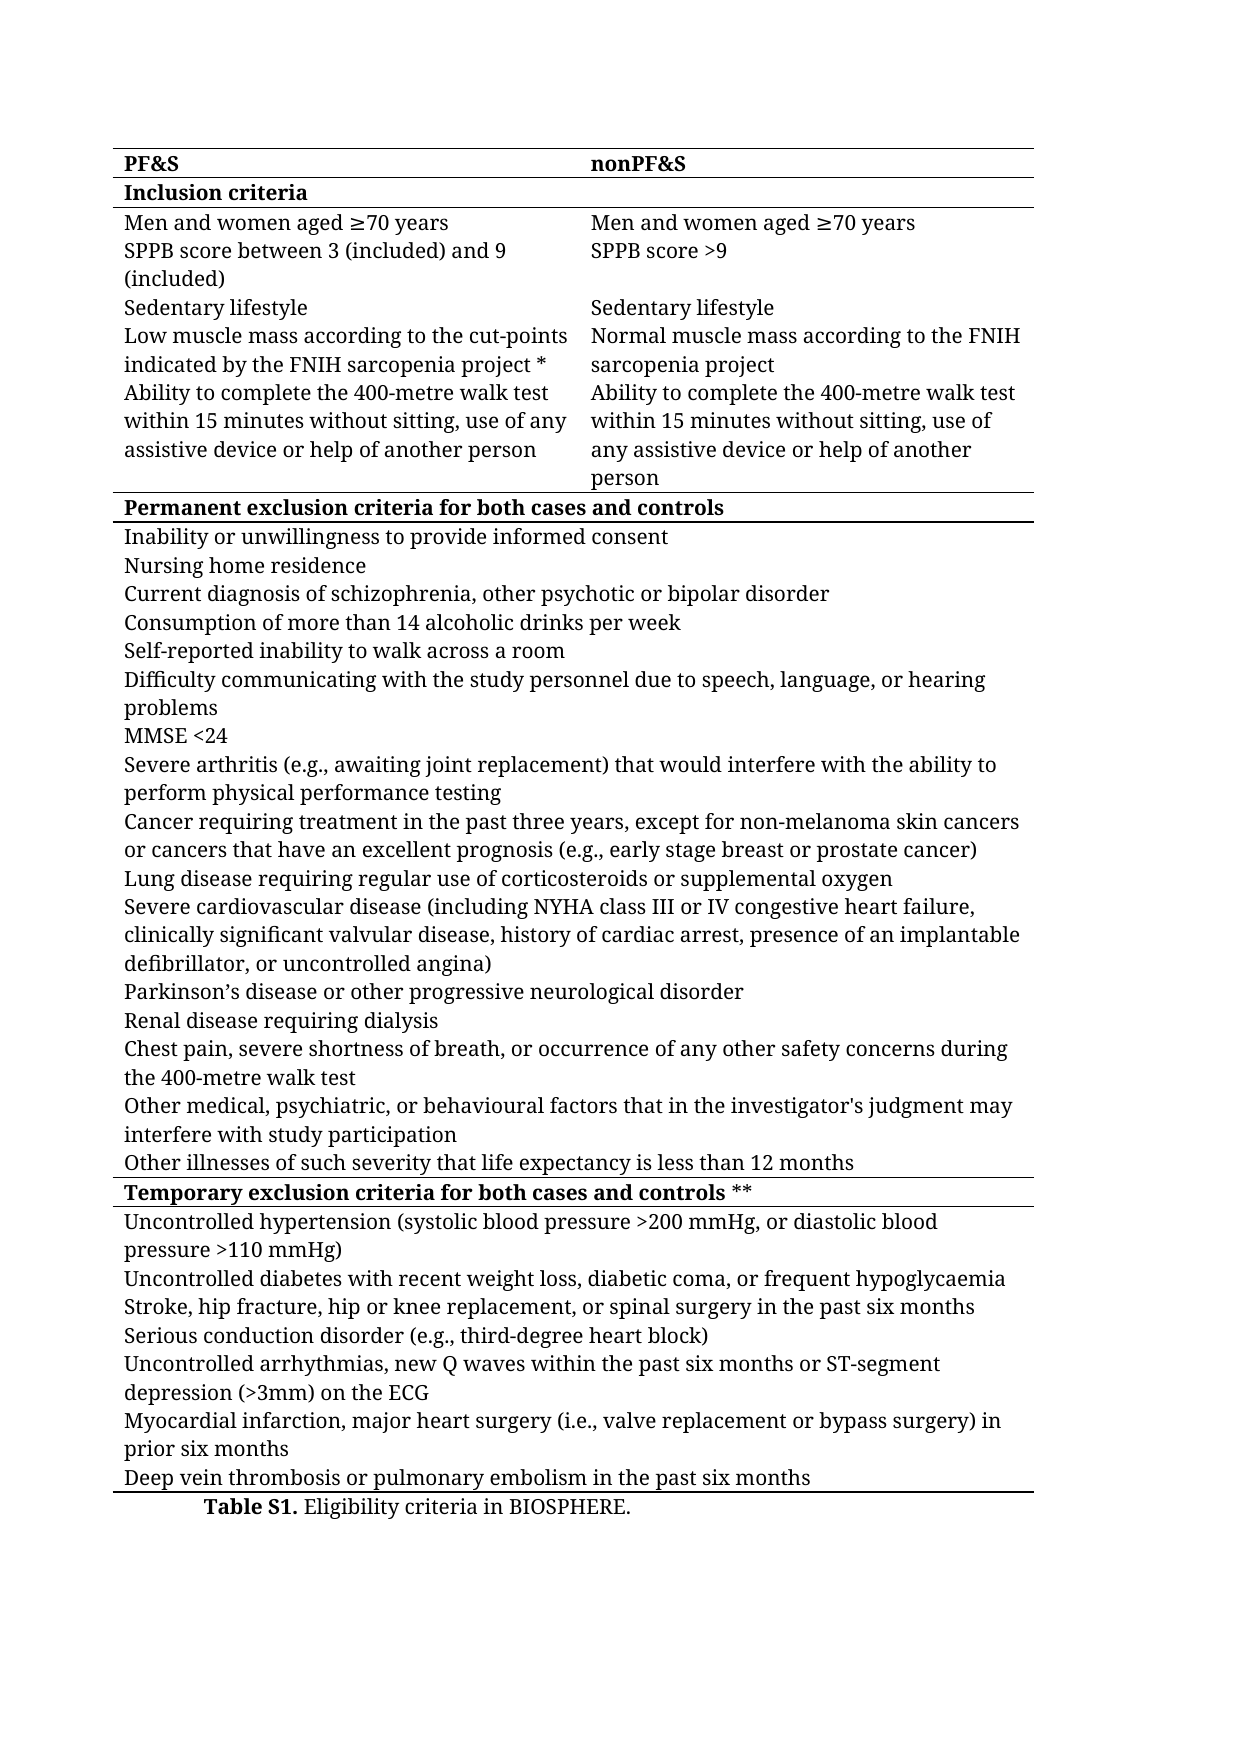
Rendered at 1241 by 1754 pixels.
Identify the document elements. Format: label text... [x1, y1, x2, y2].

table_cell Lung disease requiring regular use of corticosteroids or supplemental oxygen [113, 864, 1034, 892]
table_cell Other medical, psychiatric, or behavioural factors that in the investigator's judgment may interfere with study participation [113, 1091, 1034, 1148]
list Table S1. Eligibility criteria in BIOSPHERE. [204, 159, 1081, 1521]
table_cell Temporary exclusion criteria for both cases and controls ** [113, 1178, 1034, 1206]
table_cell Uncontrolled hypertension (systolic blood pressure >200 mmHg, or diastolic blood pressure >110 mmHg) [113, 1207, 1034, 1264]
table_cell Parkinson’s disease or other progressive neurological disorder [113, 978, 1034, 1006]
table_cell Men and women aged ≥70 years [113, 208, 579, 236]
table_cell Cancer requiring treatment in the past three years, except for non-melanoma skin cancers or cancers that have an excellent prognosis (e.g., early stage breast or prostate cancer) [113, 807, 1034, 864]
table_cell MMSE <24 [113, 722, 1034, 750]
table_cell Serious conduction disorder (e.g., third-degree heart block) [113, 1321, 1034, 1349]
table_cell Sedentary lifestyle [113, 293, 579, 321]
table_cell Sedentary lifestyle [579, 293, 1034, 321]
table_cell Consumption of more than 14 alcoholic drinks per week [113, 608, 1034, 636]
table_cell Severe cardiovascular disease (including NYHA class III or IV congestive heart failure, clinically significant valvular disease, history of cardiac arrest, presence of an implantable defibrillator, or uncontrolled angina) [113, 892, 1034, 977]
table_cell Inclusion criteria [113, 178, 1034, 207]
table_cell Myocardial infarction, major heart surgery (i.e., valve replacement or bypass surgery) in prior six months [113, 1406, 1034, 1463]
table_cell Current diagnosis of schizophrenia, other psychotic or bipolar disorder [113, 579, 1034, 608]
table_cell Ability to complete the 400-metre walk test within 15 minutes without sitting, use of any assistive device or help of another person [579, 378, 1034, 492]
table_cell Ability to complete the 400-metre walk test within 15 minutes without sitting, use of any assistive device or help of another person [113, 378, 579, 492]
table_header PF&S [113, 149, 579, 177]
table_cell Normal muscle mass according to the FNIH sarcopenia project [579, 321, 1034, 378]
table_cell Severe arthritis (e.g., awaiting joint replacement) that would interfere with the ability to perform physical performance testing [113, 750, 1034, 807]
table_cell Difficulty communicating with the study personnel due to speech, language, or hearing problems [113, 665, 1034, 722]
table_cell SPPB score between 3 (included) and 9 (included) [113, 236, 579, 293]
table_header nonPF&S [579, 149, 1034, 177]
table_cell Chest pain, severe shortness of breath, or occurrence of any other safety concerns during the 400-metre walk test [113, 1034, 1034, 1091]
table_cell Permanent exclusion criteria for both cases and controls [113, 493, 1034, 521]
table_cell Self-reported inability to walk across a room [113, 636, 1034, 665]
table_cell Nursing home residence [113, 551, 1034, 579]
table_cell Men and women aged ≥70 years [579, 208, 1034, 236]
table_cell Low muscle mass according to the cut-points indicated by the FNIH sarcopenia project * [113, 321, 579, 378]
table_cell SPPB score >9 [579, 236, 1034, 293]
table_cell Inability or unwillingness to provide informed consent [113, 523, 1034, 551]
table_cell Deep vein thrombosis or pulmonary embolism in the past six months [113, 1463, 1034, 1491]
table_cell Uncontrolled arrhythmias, new Q waves within the past six months or ST-segment depression (>3mm) on the ECG [113, 1349, 1034, 1406]
table_cell Other illnesses of such severity that life expectancy is less than 12 months [113, 1148, 1034, 1177]
table_cell Uncontrolled diabetes with recent weight loss, diabetic coma, or frequent hypoglycaemia [113, 1264, 1034, 1292]
table_cell Stroke, hip fracture, hip or knee replacement, or spinal surgery in the past six months [113, 1293, 1034, 1321]
table_cell Renal disease requiring dialysis [113, 1006, 1034, 1034]
